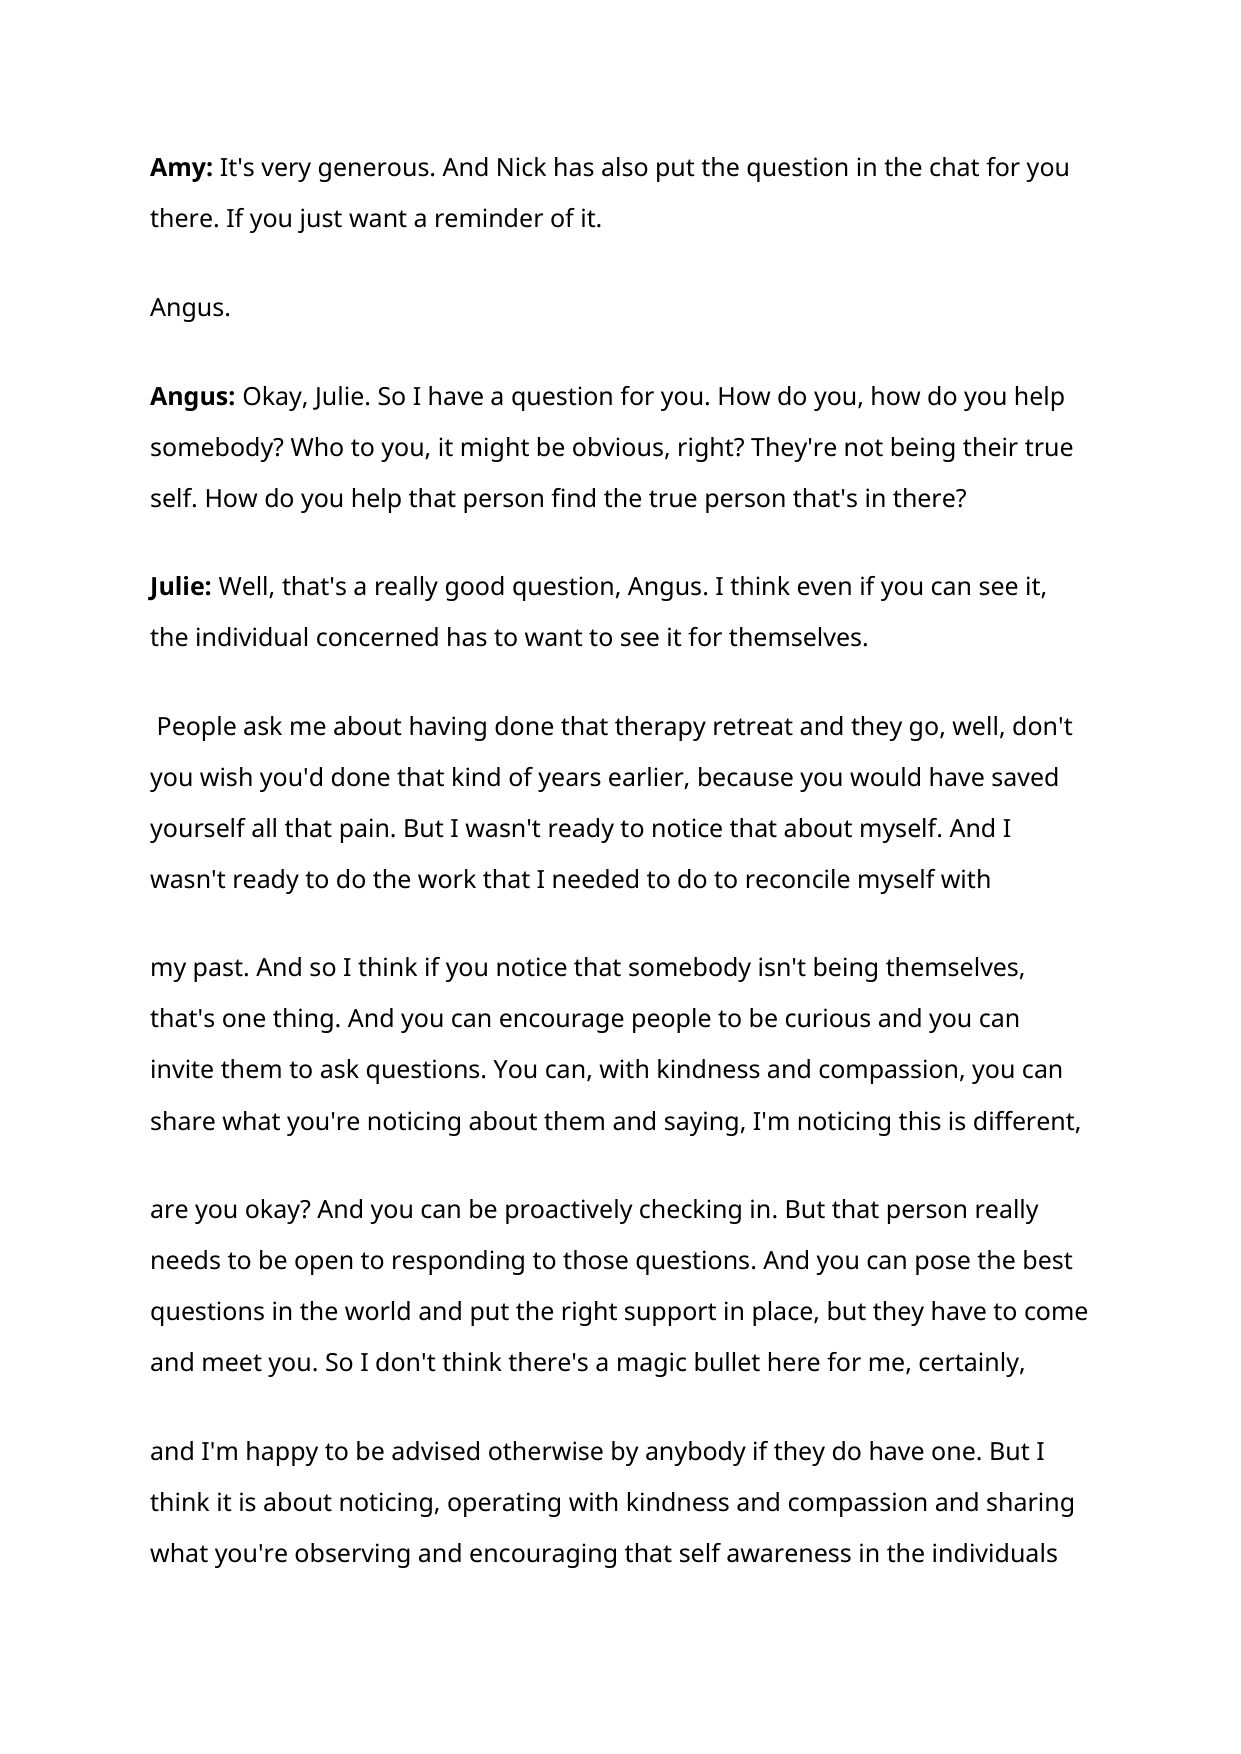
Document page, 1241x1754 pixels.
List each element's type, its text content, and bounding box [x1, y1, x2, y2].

text Angus: Okay, Julie. So I have a question for you. How do you, how do you help somebody? Who to you, it might be obvious, right? They're not being their true self. How do you help that person find the true person that's in there? [150, 378, 1090, 514]
text my past. And so I think if you notice that somebody isn't being themselves, that's one thing. And you can encourage people to be curious and you can invite them to ask questions. You can, with kindness and compassion, you can share what you're noticing about them and saying, I'm noticing this is different, [150, 950, 1090, 1137]
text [150, 1433, 1090, 1569]
text Amy: It's very generous. And Nick has also put the question in the chat for you there. If you just want a reminder of it. [150, 150, 1090, 235]
text Julie: Well, that's a really good question, Angus. I think even if you can see it, the individual concerned has to want to see it for themselves. [150, 569, 1090, 654]
text Angus. [150, 289, 1090, 324]
text People ask me about having done that therapy retreat and they go, well, don't you wish you'd done that kind of years earlier, because you would have saved yourself all that pain. But I wasn't ready to notice that about myself. And I wasn't ready to do the work that I needed to do to reconcile myself with [150, 708, 1090, 896]
text are you okay? And you can be proactively checking in. But that person really needs to be open to responding to those questions. And you can pose the best questions in the world and put the right support in place, but they have to come and meet you. So I don't think there's a magic bullet here for me, certainly, [150, 1192, 1090, 1379]
